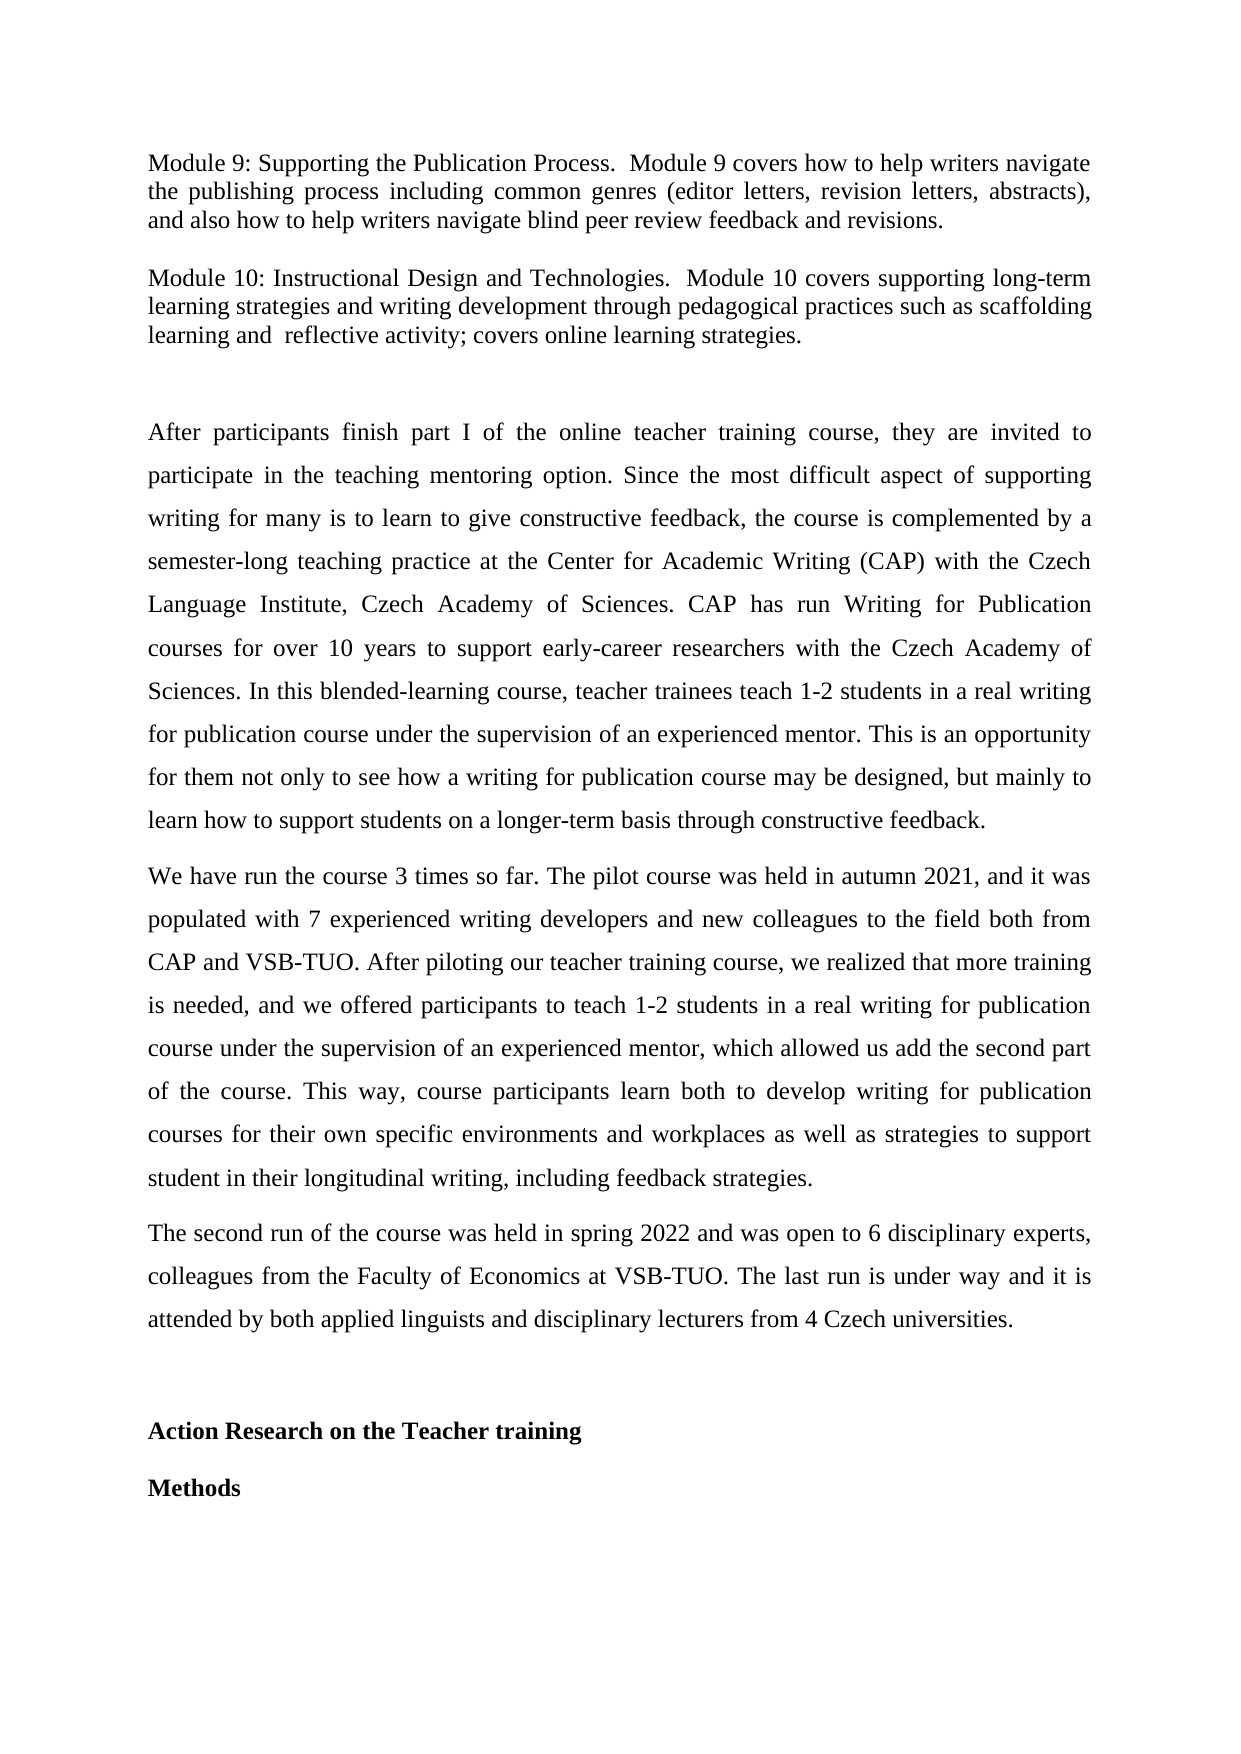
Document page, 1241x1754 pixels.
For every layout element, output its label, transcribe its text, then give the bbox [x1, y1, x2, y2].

text We have run the course 3 times so far. The pilot course was held in autumn 2021, and it was populated with 7 experienced writing developers and new colleagues to the field both from CAP and VSB-TUO. After piloting our teacher training course, we realized that more training is needed, and we offered participants to teach 1-2 students in a real writing for publication course under the supervision of an experienced mentor, which allowed us add the second part of the course. This way, course participants learn both to develop writing for publication courses for their own specific environments and workplaces as well as strategies to support student in their longitudinal writing, including feedback strategies. [148, 861, 1093, 1191]
text Module 10: Instructional Design and Technologies. Module 10 covers supporting long-term learning strategies and writing development through pedagogical practices such as scaffolding learning and reflective activity; covers online learning strategies. [148, 263, 1093, 349]
text Action Research on the Teacher training [148, 1416, 1093, 1444]
text Methods [148, 1473, 1093, 1502]
text The second run of the course was held in spring 2022 and was open to 6 disciplinary experts, colleagues from the Faculty of Economics at VSB-TUO. The last run is under way and it is attended by both applied linguists and disciplinary lecturers from 4 Czech universities. [148, 1218, 1093, 1333]
text Module 9: Supporting the Publication Process. Module 9 covers how to help writers navigate the publishing process including common genres (editor letters, revision letters, abstracts), and also how to help writers navigate blind peer review feedback and revisions. [148, 148, 1093, 234]
text After participants finish part I of the online teacher training course, they are invited to participate in the teaching mentoring option. Since the most difficult aspect of supporting writing for many is to learn to give constructive feedback, the course is complemented by a semester-long teaching practice at the Center for Academic Writing (CAP) with the Czech Language Institute, Czech Academy of Sciences. CAP has run Writing for Publication courses for over 10 years to support early-career researchers with the Czech Academy of Sciences. In this blended-learning course, teacher trainees teach 1-2 students in a real writing for publication course under the supervision of an experienced mentor. This is an opportunity for them not only to see how a writing for publication course may be designed, but mainly to learn how to support students on a longer-term basis through constructive feedback. [148, 417, 1093, 834]
